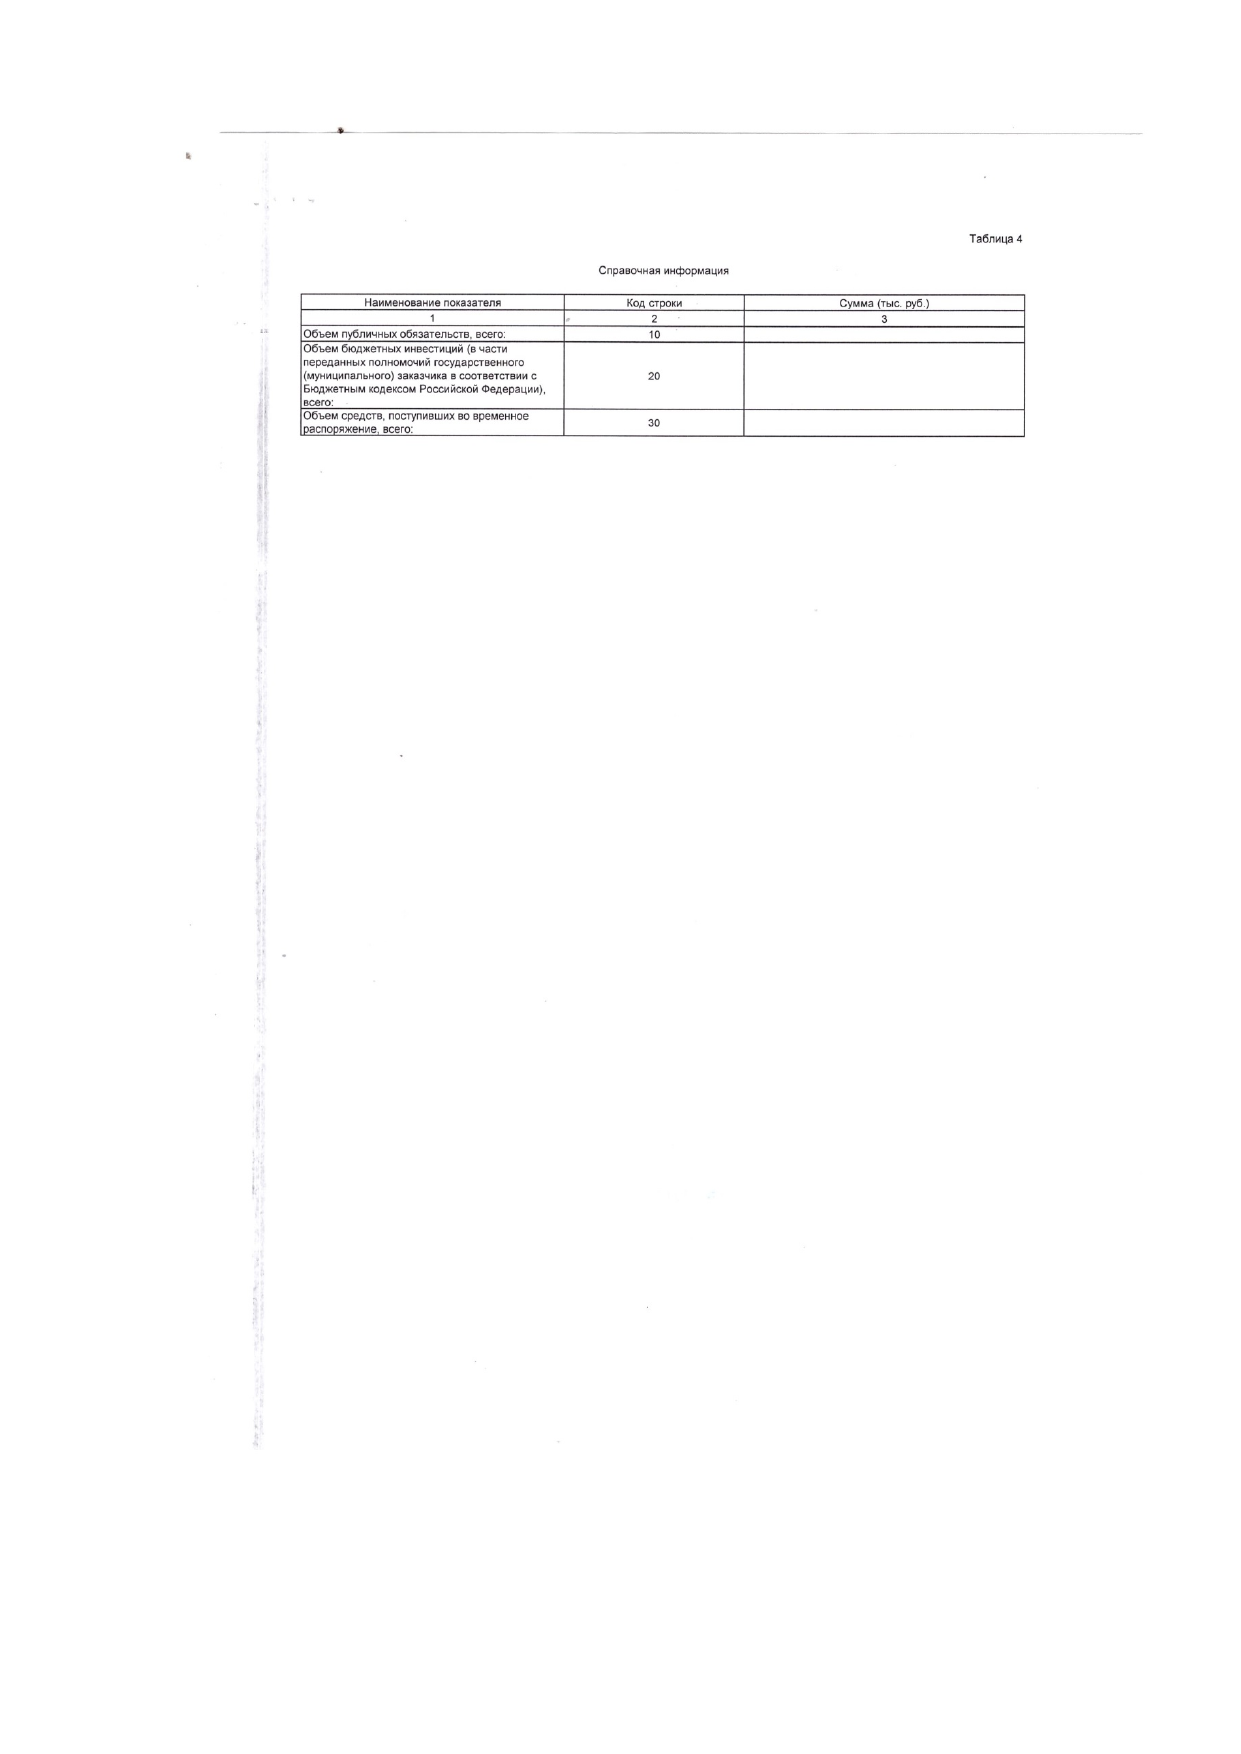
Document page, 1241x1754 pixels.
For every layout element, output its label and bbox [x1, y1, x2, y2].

picture [177, 118, 1151, 1458]
